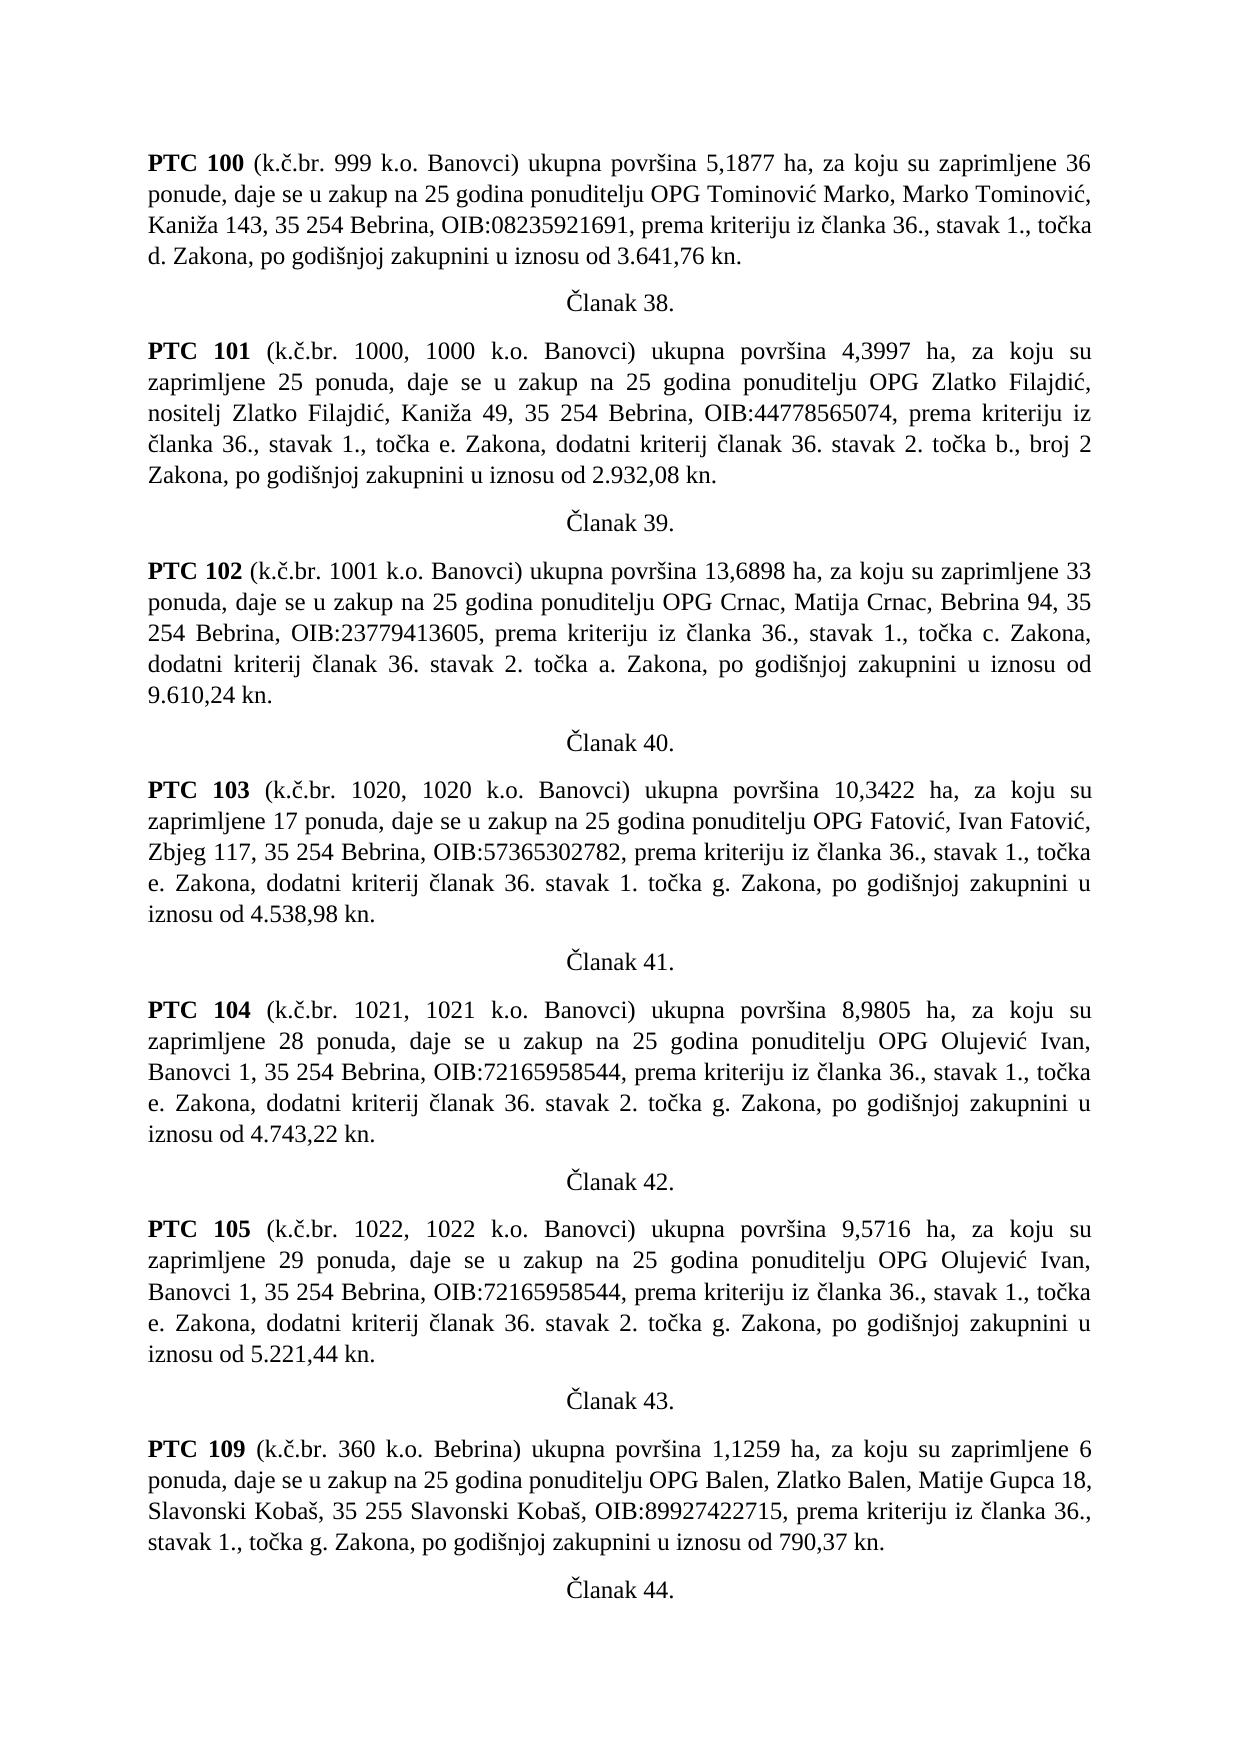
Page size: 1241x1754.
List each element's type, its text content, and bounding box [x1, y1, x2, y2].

text Članak 43. [148, 1386, 1093, 1415]
text Članak 42. [148, 1167, 1093, 1196]
text Članak 39. [148, 508, 1093, 537]
text Članak 40. [148, 728, 1093, 756]
text PTC 104 (k.č.br. 1021, 1021 k.o. Banovci) ukupna površina 8,9805 ha, za koju su zaprimljene 28 ponuda, daje se u zakup na 25 godina ponuditelju OPG Olujević Ivan, Banovci 1, 35 254 Bebrina, OIB:72165958544, prema kriteriju iz članka 36., stavak 1., točka e. Zakona, dodatni kriterij članak 36. stavak 2. točka g. Zakona, po godišnjoj zakupnini u iznosu od 4.743,22 kn. [148, 995, 1093, 1148]
text PTC 100 (k.č.br. 999 k.o. Banovci) ukupna površina 5,1877 ha, za koju su zaprimljene 36 ponude, daje se u zakup na 25 godina ponuditelju OPG Tominović Marko, Marko Tominović, Kaniža 143, 35 254 Bebrina, OIB:08235921691, prema kriteriju iz članka 36., stavak 1., točka d. Zakona, po godišnjoj zakupnini u iznosu od 3.641,76 kn. [148, 148, 1093, 269]
text PTC 102 (k.č.br. 1001 k.o. Banovci) ukupna površina 13,6898 ha, za koju su zaprimljene 33 ponuda, daje se u zakup na 25 godina ponuditelju OPG Crnac, Matija Crnac, Bebrina 94, 35 254 Bebrina, OIB:23779413605, prema kriteriju iz članka 36., stavak 1., točka c. Zakona, dodatni kriterij članak 36. stavak 2. točka a. Zakona, po godišnjoj zakupnini u iznosu od 9.610,24 kn. [148, 556, 1093, 709]
text Članak 38. [148, 288, 1093, 317]
text Članak 41. [148, 947, 1093, 976]
text Članak 44. [148, 1575, 1093, 1604]
text PTC 103 (k.č.br. 1020, 1020 k.o. Banovci) ukupna površina 10,3422 ha, za koju su zaprimljene 17 ponuda, daje se u zakup na 25 godina ponuditelju OPG Fatović, Ivan Fatović, Zbjeg 117, 35 254 Bebrina, OIB:57365302782, prema kriteriju iz članka 36., stavak 1., točka e. Zakona, dodatni kriterij članak 36. stavak 1. točka g. Zakona, po godišnjoj zakupnini u iznosu od 4.538,98 kn. [148, 775, 1093, 928]
text PTC 109 (k.č.br. 360 k.o. Bebrina) ukupna površina 1,1259 ha, za koju su zaprimljene 6 ponuda, daje se u zakup na 25 godina ponuditelju OPG Balen, Zlatko Balen, Matije Gupca 18, Slavonski Kobaš, 35 255 Slavonski Kobaš, OIB:89927422715, prema kriteriju iz članka 36., stavak 1., točka g. Zakona, po godišnjoj zakupnini u iznosu od 790,37 kn. [148, 1434, 1093, 1556]
text PTC 105 (k.č.br. 1022, 1022 k.o. Banovci) ukupna površina 9,5716 ha, za koju su zaprimljene 29 ponuda, daje se u zakup na 25 godina ponuditelju OPG Olujević Ivan, Banovci 1, 35 254 Bebrina, OIB:72165958544, prema kriteriju iz članka 36., stavak 1., točka e. Zakona, dodatni kriterij članak 36. stavak 2. točka g. Zakona, po godišnjoj zakupnini u iznosu od 5.221,44 kn. [148, 1214, 1093, 1367]
text PTC 101 (k.č.br. 1000, 1000 k.o. Banovci) ukupna površina 4,3997 ha, za koju su zaprimljene 25 ponuda, daje se u zakup na 25 godina ponuditelju OPG Zlatko Filajdić, nositelj Zlatko Filajdić, Kaniža 49, 35 254 Bebrina, OIB:44778565074, prema kriteriju iz članka 36., stavak 1., točka e. Zakona, dodatni kriterij članak 36. stavak 2. točka b., broj 2 Zakona, po godišnjoj zakupnini u iznosu od 2.932,08 kn. [148, 336, 1093, 489]
